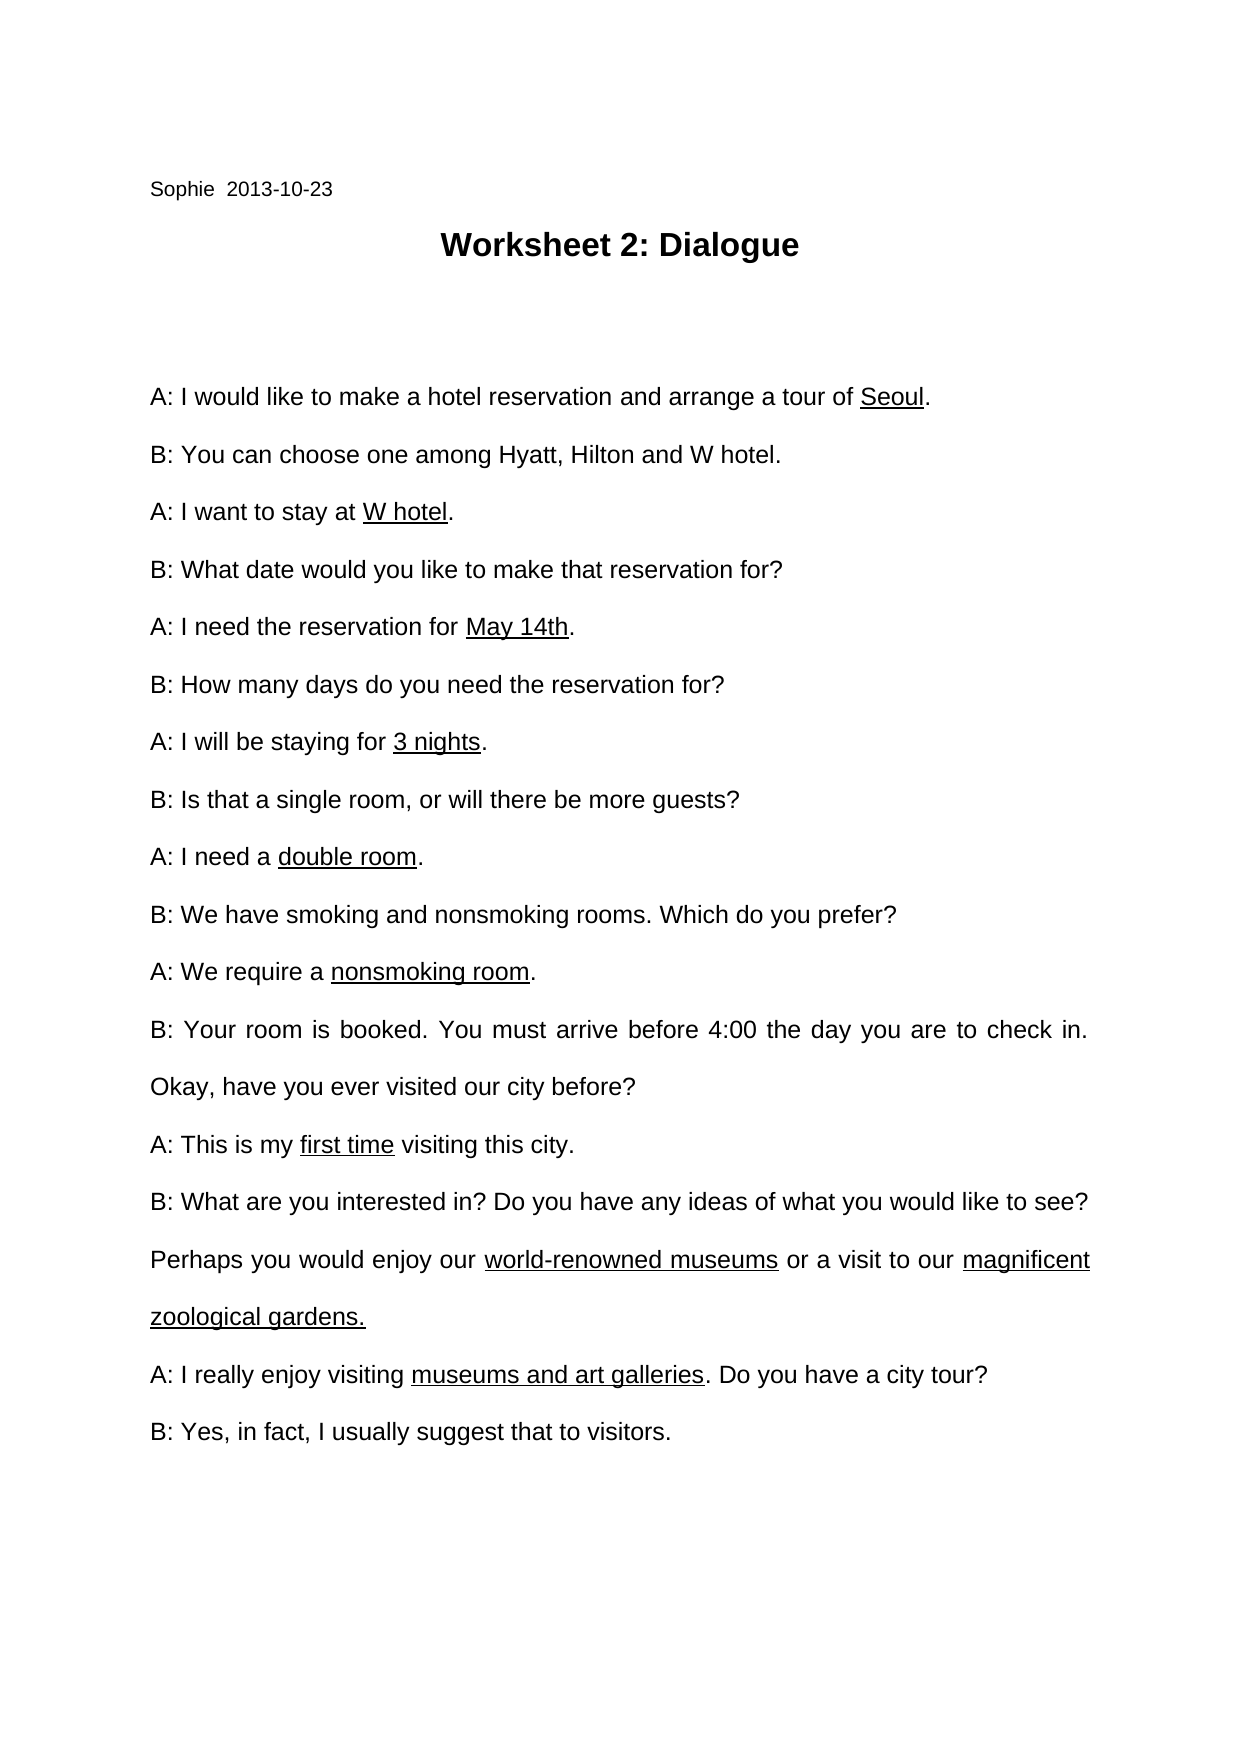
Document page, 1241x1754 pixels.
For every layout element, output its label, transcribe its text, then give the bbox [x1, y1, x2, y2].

text Worksheet 2: Dialogue [150, 226, 1090, 264]
text Sophie 2013-10-23 [150, 177, 1090, 201]
text A: I would like to make a hotel reservation and arrange a tour of Seoul. B: You can choose one among Hyatt, Hilton and W hotel. A: I want to stay at W hotel. B: What date would you like to make that reservation for? A: I need the reservation for May 14th. B: How many days do you need the reservation for? A: I will be staying for 3 nights. B: Is that a single room, or will there be more guests? A: I need a double room. B: We have smoking and nonsmoking rooms. Which do you prefer? A: We require a nonsmoking room. B: Your room is booked. You must arrive before 4:00 the day you are to check in. Okay, have you ever visited our city before? A: This is my first time visiting this city. B: What are you interested in? Do you have any ideas of what you would like to see? Perhaps you would enjoy our world-renowned museums or a visit to our magnificent zoological gardens. A: I really enjoy visiting museums and art galleries. Do you have a city tour? B: Yes, in fact, I usually suggest that to visitors. [150, 382, 1090, 1446]
